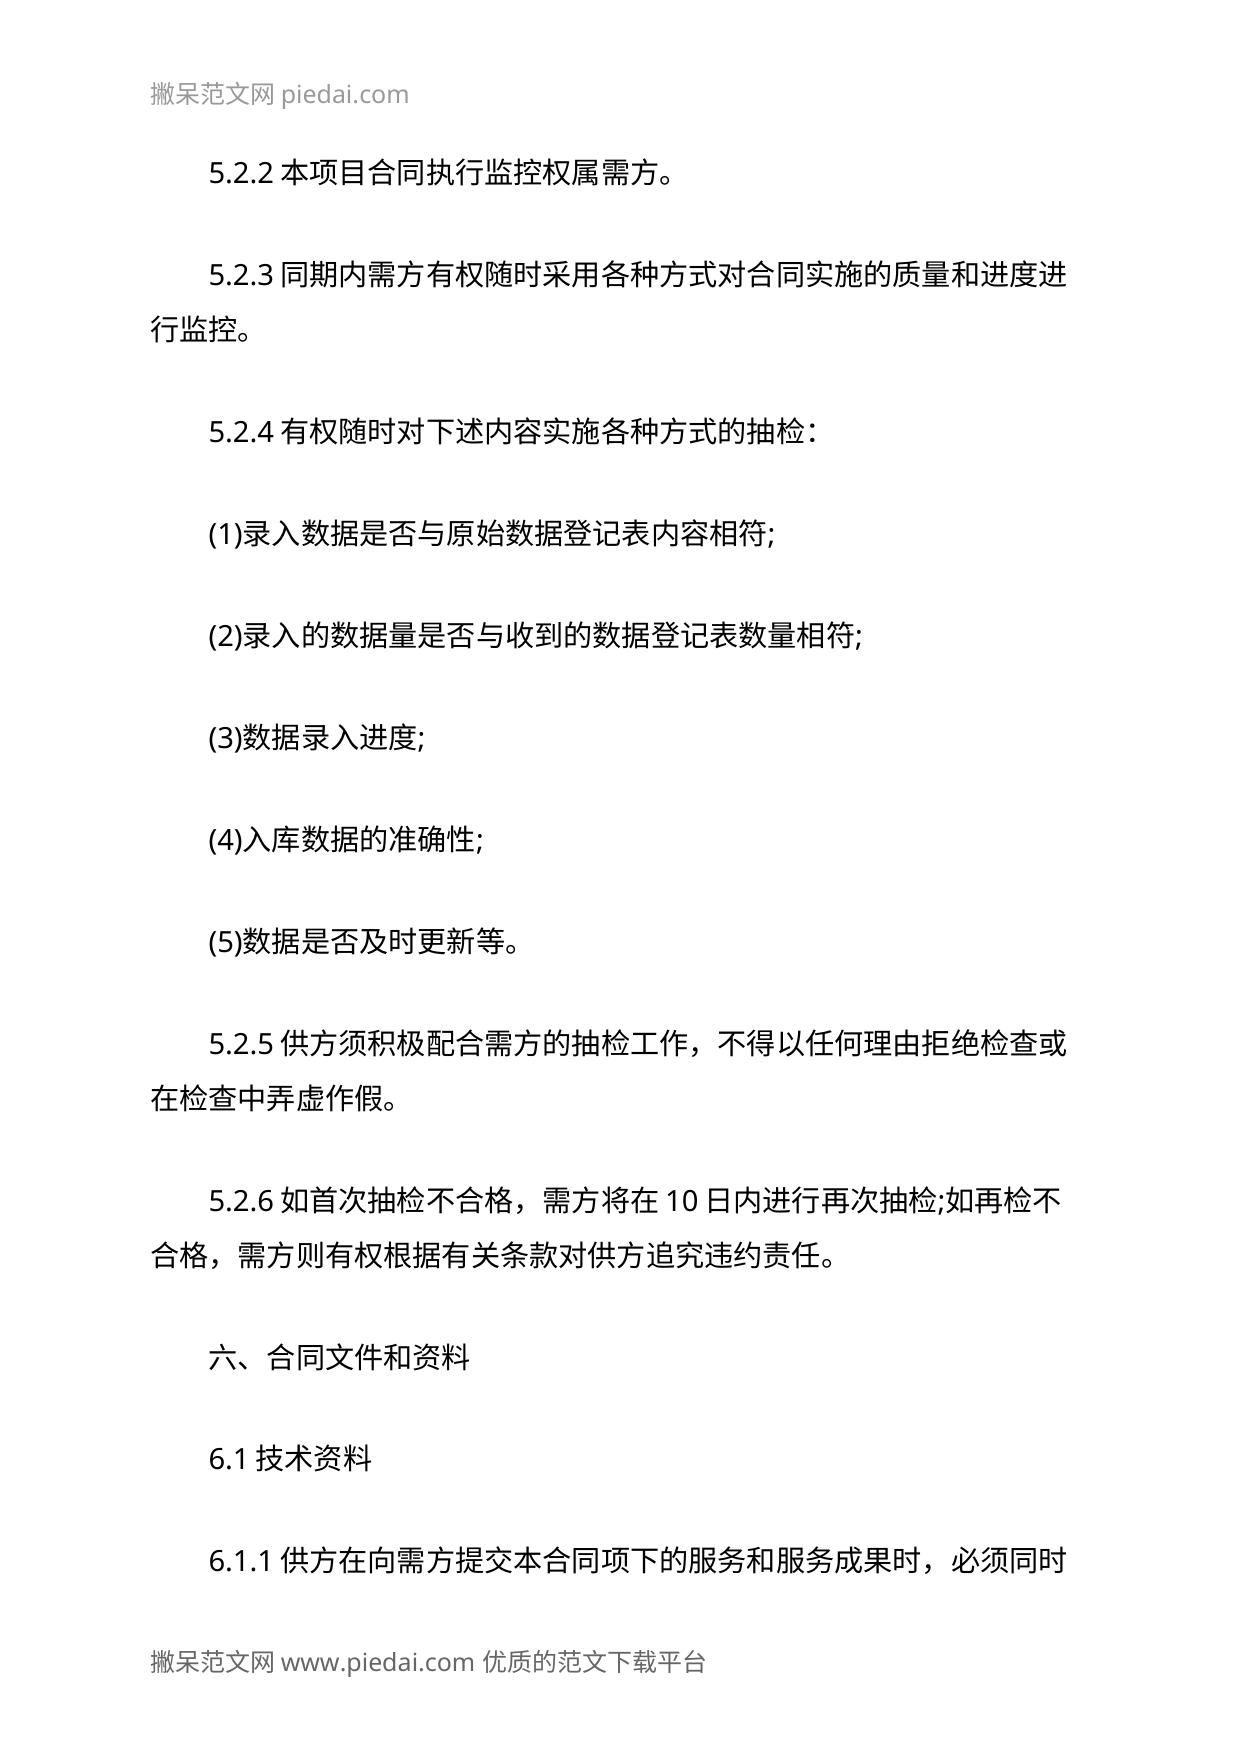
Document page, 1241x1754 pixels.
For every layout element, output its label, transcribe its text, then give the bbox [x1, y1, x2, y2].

text 5.2.4有权随时对下述内容实施各种方式的抽检： [150, 409, 1090, 451]
text (3)数据录入进度; [150, 715, 1090, 757]
text (5)数据是否及时更新等。 [150, 919, 1090, 961]
text 5.2.3同期内需方有权随时采用各种方式对合同实施的质量和进度进行监控。 [150, 252, 1090, 349]
text 5.2.6如首次抽检不合格，需方将在10日内进行再次抽检;如再检不合格，需方则有权根据有关条款对供方追究违约责任。 [150, 1177, 1090, 1275]
text (2)录入的数据量是否与收到的数据登记表数量相符; [150, 613, 1090, 655]
text (4)入库数据的准确性; [150, 817, 1090, 859]
text 5.2.5供方须积极配合需方的抽检工作，不得以任何理由拒绝检查或在检查中弄虚作假。 [150, 1021, 1090, 1118]
text 六、合同文件和资料 [150, 1334, 1090, 1376]
text (1)录入数据是否与原始数据登记表内容相符; [150, 511, 1090, 553]
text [150, 1538, 1090, 1580]
text 5.2.2本项目合同执行监控权属需方。 [150, 150, 1090, 192]
text 6.1技术资料 [150, 1436, 1090, 1478]
